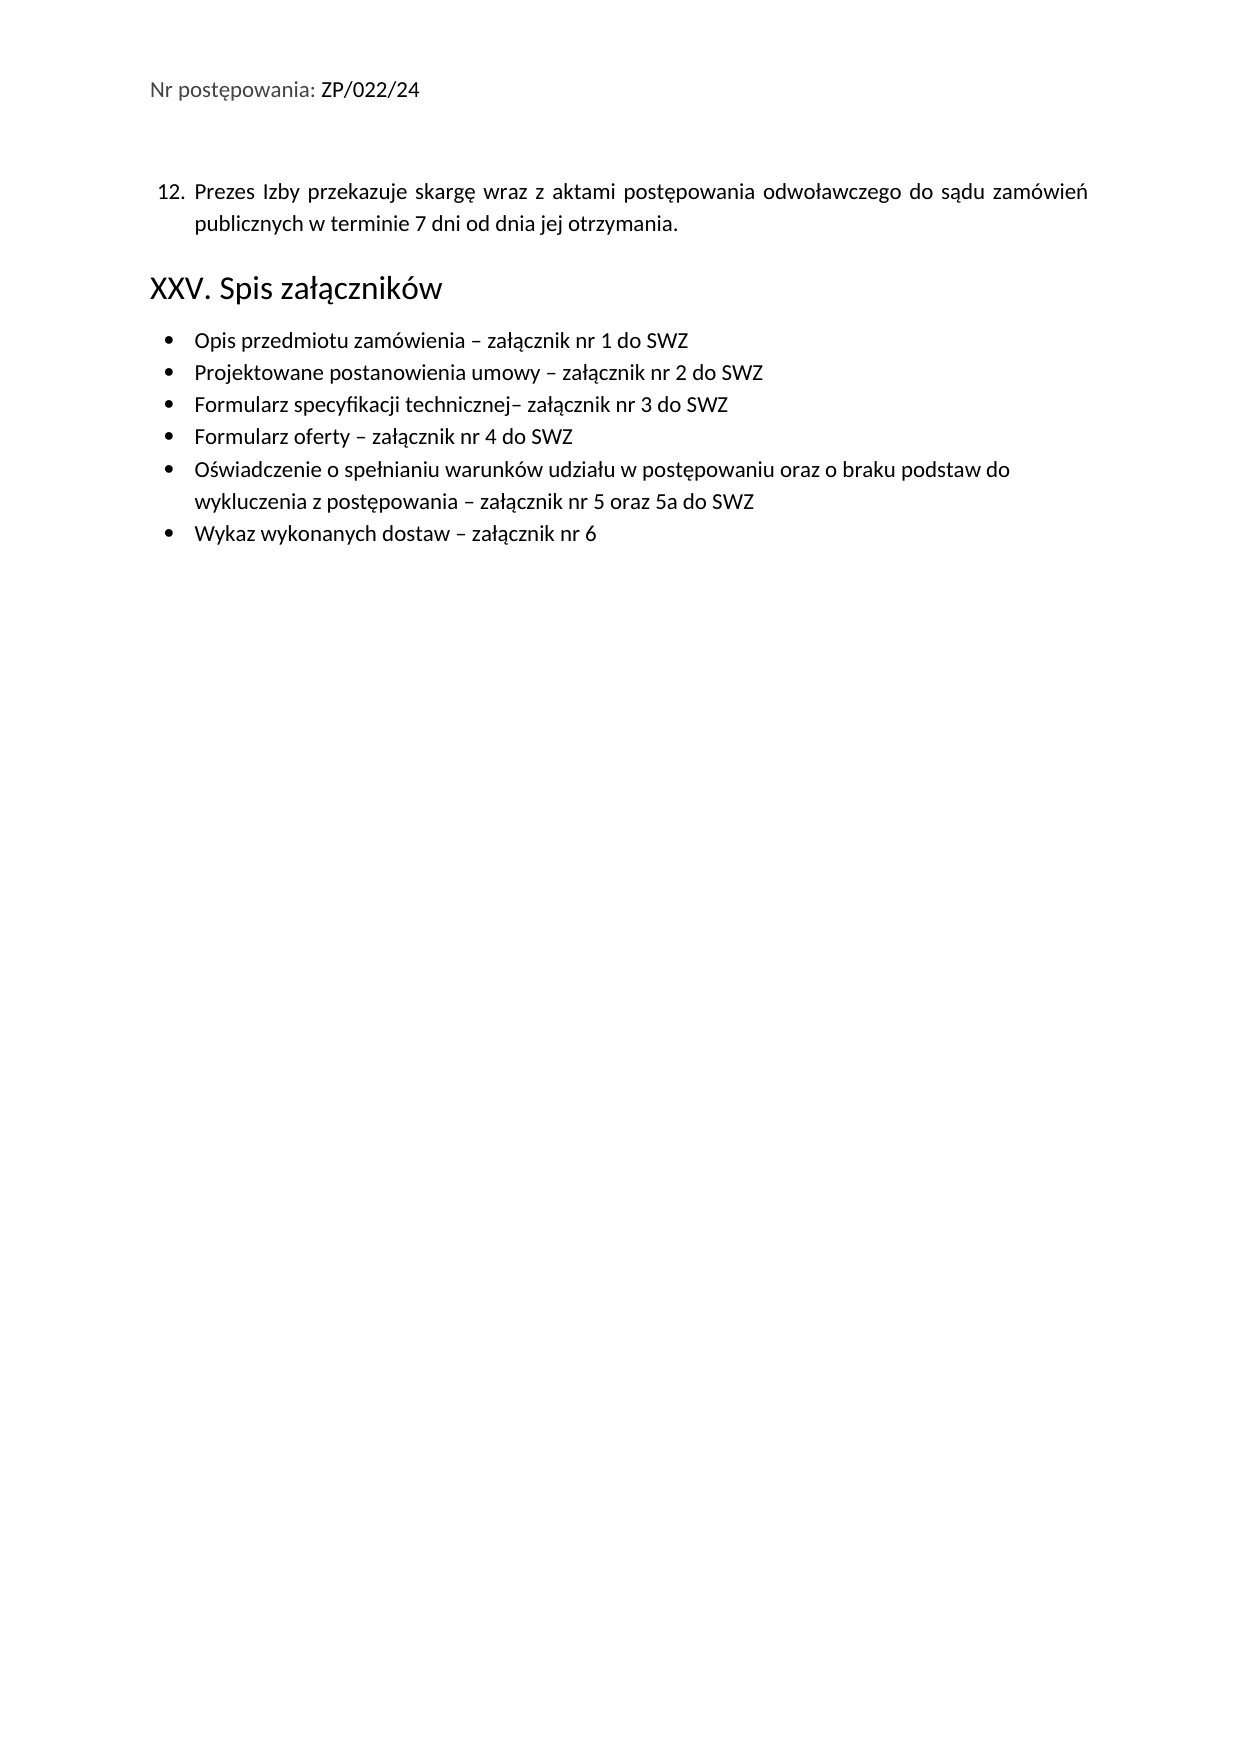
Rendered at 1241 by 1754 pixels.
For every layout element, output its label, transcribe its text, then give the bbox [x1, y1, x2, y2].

list Projektowane postanowienia umowy – załącznik nr 2 do SWZ [165, 358, 1090, 386]
list Wykaz wykonanych dostaw – załącznik nr 6 [165, 519, 1090, 547]
list Oświadczenie o spełnianiu warunków udziału w postępowaniu oraz o braku podstaw do wykluczenia z postępowania – załącznik nr 5 oraz 5a do SWZ [165, 455, 1090, 515]
list Prezes Izby przekazuje skargę wraz z aktami postępowania odwoławczego do sądu zamówień publicznych w terminie 7 dni od dnia jej otrzymania. [157, 177, 1090, 237]
list Formularz oferty – załącznik nr 4 do SWZ [165, 422, 1090, 451]
list Opis przedmiotu zamówienia – załącznik nr 1 do SWZ [165, 326, 1090, 354]
list Formularz specyfikacji technicznej– załącznik nr 3 do SWZ [165, 390, 1090, 418]
subtitle XXV. Spis załączników [150, 267, 1090, 307]
